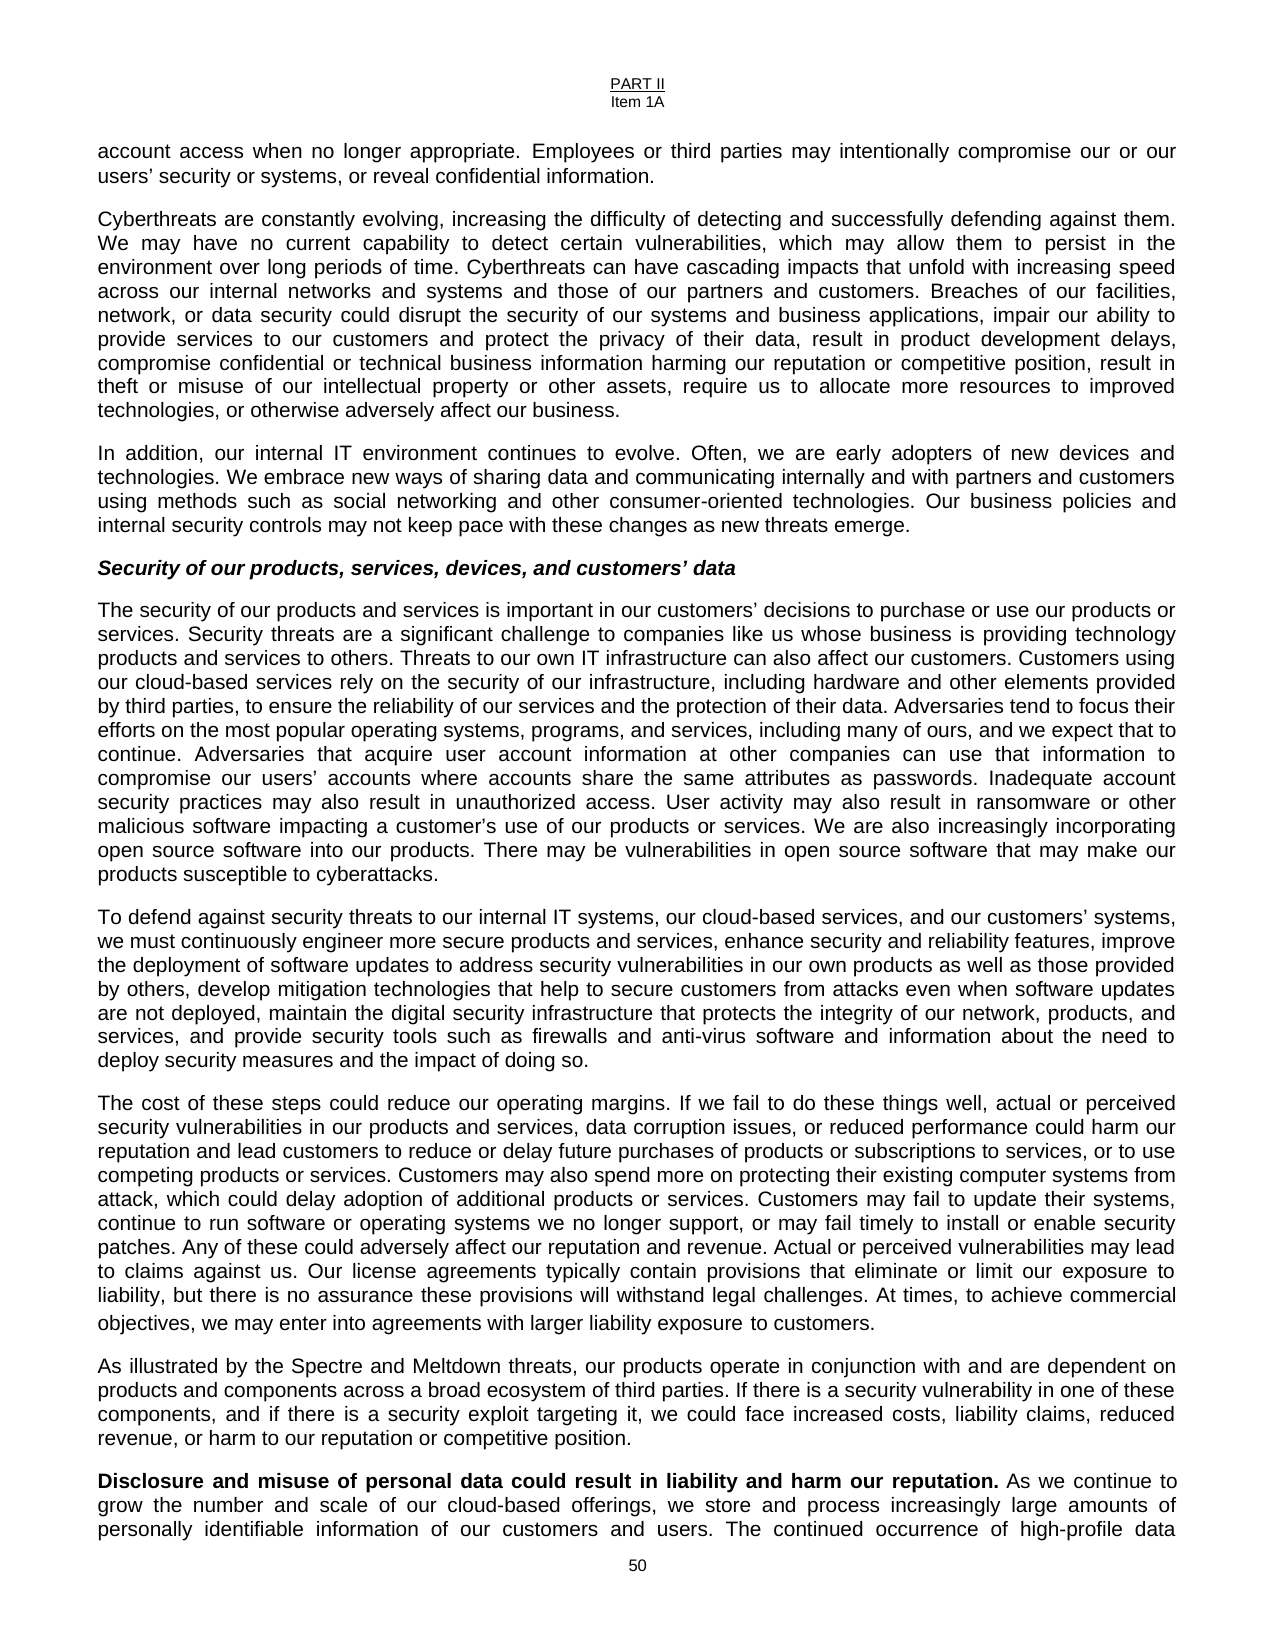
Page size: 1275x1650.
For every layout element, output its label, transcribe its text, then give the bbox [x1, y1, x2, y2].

text The security of our products and services is important in our customers’ decisions to purchase or use our products or services. Security threats are a significant challenge to companies like us whose business is providing technology products and services to others. Threats to our own IT infrastructure can also affect our customers. Customers using our cloud-based services rely on the security of our infrastructure, including hardware and other elements provided by third parties, to ensure the reliability of our services and the protection of their data. Adversaries tend to focus their efforts on the most popular operating systems, programs, and services, including many of ours, and we expect that to continue. Adversaries that acquire user account information at other companies can use that information to compromise our users’ accounts where accounts share the same attributes as passwords. Inadequate account security practices may also result in unauthorized access. User activity may also result in ransomware or other malicious software impacting a customer’s use of our products or services. We are also increasingly incorporating open source software into our products. There may be vulnerabilities in open source software that may make our products susceptible to cyberattacks. [97, 598, 1177, 886]
text To defend against security threats to our internal IT systems, our cloud-based services, and our customers’ systems, we must continuously engineer more secure products and services, enhance security and reliability features, improve the deployment of software updates to address security vulnerabilities in our own products as well as those provided by others, develop mitigation technologies that help to secure customers from attacks even when software updates are not deployed, maintain the digital security infrastructure that protects the integrity of our network, products, and services, and provide security tools such as firewalls and anti-virus software and information about the need to deploy security measures and the impact of doing so. [97, 904, 1177, 1072]
text Cyberthreats are constantly evolving, increasing the difficulty of detecting and successfully defending against them. We may have no current capability to detect certain vulnerabilities, which may allow them to persist in the environment over long periods of time. Cyberthreats can have cascading impacts that unfold with increasing speed across our internal networks and systems and those of our partners and customers. Breaches of our facilities, network, or data security could disrupt the security of our systems and business applications, impair our ability to provide services to our customers and protect the privacy of their data, result in product development delays, compromise confidential or technical business information harming our reputation or competitive position, result in theft or misuse of our intellectual property or other assets, require us to allocate more resources to improved technologies, or otherwise adversely affect our business. [97, 207, 1177, 422]
text In addition, our internal IT environment continues to evolve. Often, we are early adopters of new devices and technologies. We embrace new ways of sharing data and communicating internally and with partners and customers using methods such as social networking and other consumer-oriented technologies. Our business policies and internal security controls may not keep pace with these changes as new threats emerge. [97, 441, 1177, 537]
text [97, 135, 1177, 188]
text As illustrated by the Spectre and Meltdown threats, our products operate in conjunction with and are dependent on products and components across a broad ecosystem of third parties. If there is a security vulnerability in one of these components, and if there is a security exploit targeting it, we could face increased costs, liability claims, reduced revenue, or harm to our reputation or competitive position. [97, 1354, 1177, 1450]
text The cost of these steps could reduce our operating margins. If we fail to do these things well, actual or perceived security vulnerabilities in our products and services, data corruption issues, or reduced performance could harm our reputation and lead customers to reduce or delay future purchases of products or subscriptions to services, or to use competing products or services. Customers may also spend more on protecting their existing computer systems from attack, which could delay adoption of additional products or services. Customers may fail to update their systems, continue to run software or operating systems we no longer support, or may fail timely to install or enable security patches. Any of these could adversely affect our reputation and revenue. Actual or perceived vulnerabilities may lead to claims against us. Our license agreements typically contain provisions that eliminate or limit our exposure to liability, but there is no assurance these provisions will withstand legal challenges. At times, to achieve commercial objectives, we may enter into agreements with larger liability exposure to customers. [97, 1091, 1177, 1335]
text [97, 1469, 1177, 1541]
text Security of our products, services, devices, and customers’ data [97, 556, 1177, 579]
